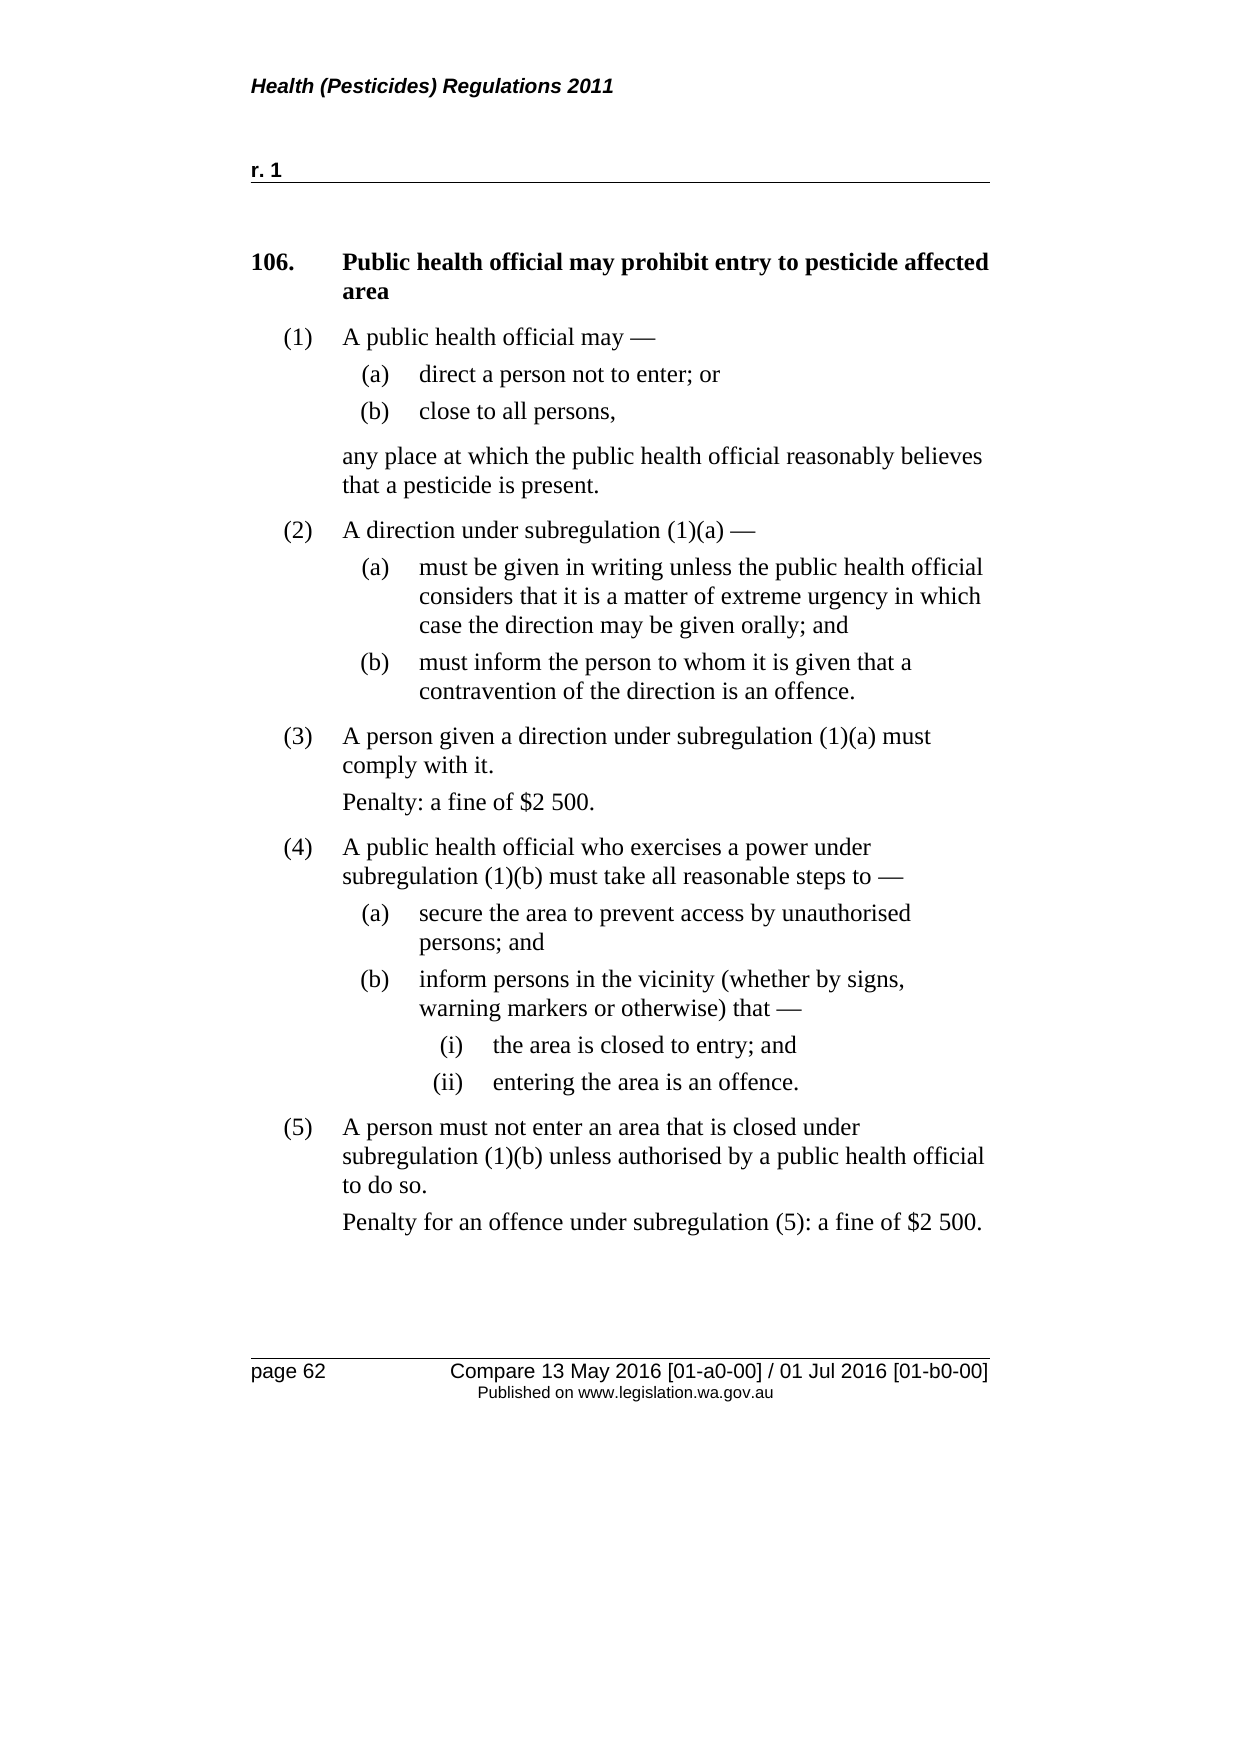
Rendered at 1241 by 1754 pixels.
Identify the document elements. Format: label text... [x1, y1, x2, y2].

text (i) the area is closed to entry; and [251, 1030, 990, 1059]
text (a) must be given in writing unless the public health official considers that it is a matter of extreme urgency in which case the direction may be given orally; and [251, 552, 990, 639]
text Penalty: a fine of $2 500. [251, 787, 990, 816]
text any place at which the public health official reasonably believes that a pesticide is present. [251, 441, 990, 499]
text (3) A person given a direction under subregulation (1)(a) must comply with it. [251, 721, 990, 779]
text (b) must inform the person to whom it is given that a contravention of the direction is an offence. [251, 647, 990, 704]
subtitle 106. Public health official may prohibit entry to pesticide affected area [251, 247, 990, 305]
text (2) A direction under subregulation (1)(a) — [251, 515, 990, 544]
text (5) A person must not enter an area that is closed under subregulation (1)(b) unless authorised by a public health official to do so. [251, 1112, 990, 1199]
text (ii) entering the area is an offence. [251, 1067, 990, 1096]
text (4) A public health official who exercises a power under subregulation (1)(b) must take all reasonable steps to — [251, 832, 990, 890]
text Penalty for an offence under subregulation (5): a fine of $2 500. [251, 1207, 990, 1236]
text (b) close to all persons, [251, 396, 990, 424]
text (a) direct a person not to enter; or [251, 359, 990, 387]
text (a) secure the area to prevent access by unauthorised persons; and [251, 898, 990, 956]
text (1) A public health official may — [251, 322, 990, 350]
text (b) inform persons in the vicinity (whether by signs, warning markers or otherwise) that — [251, 964, 990, 1022]
